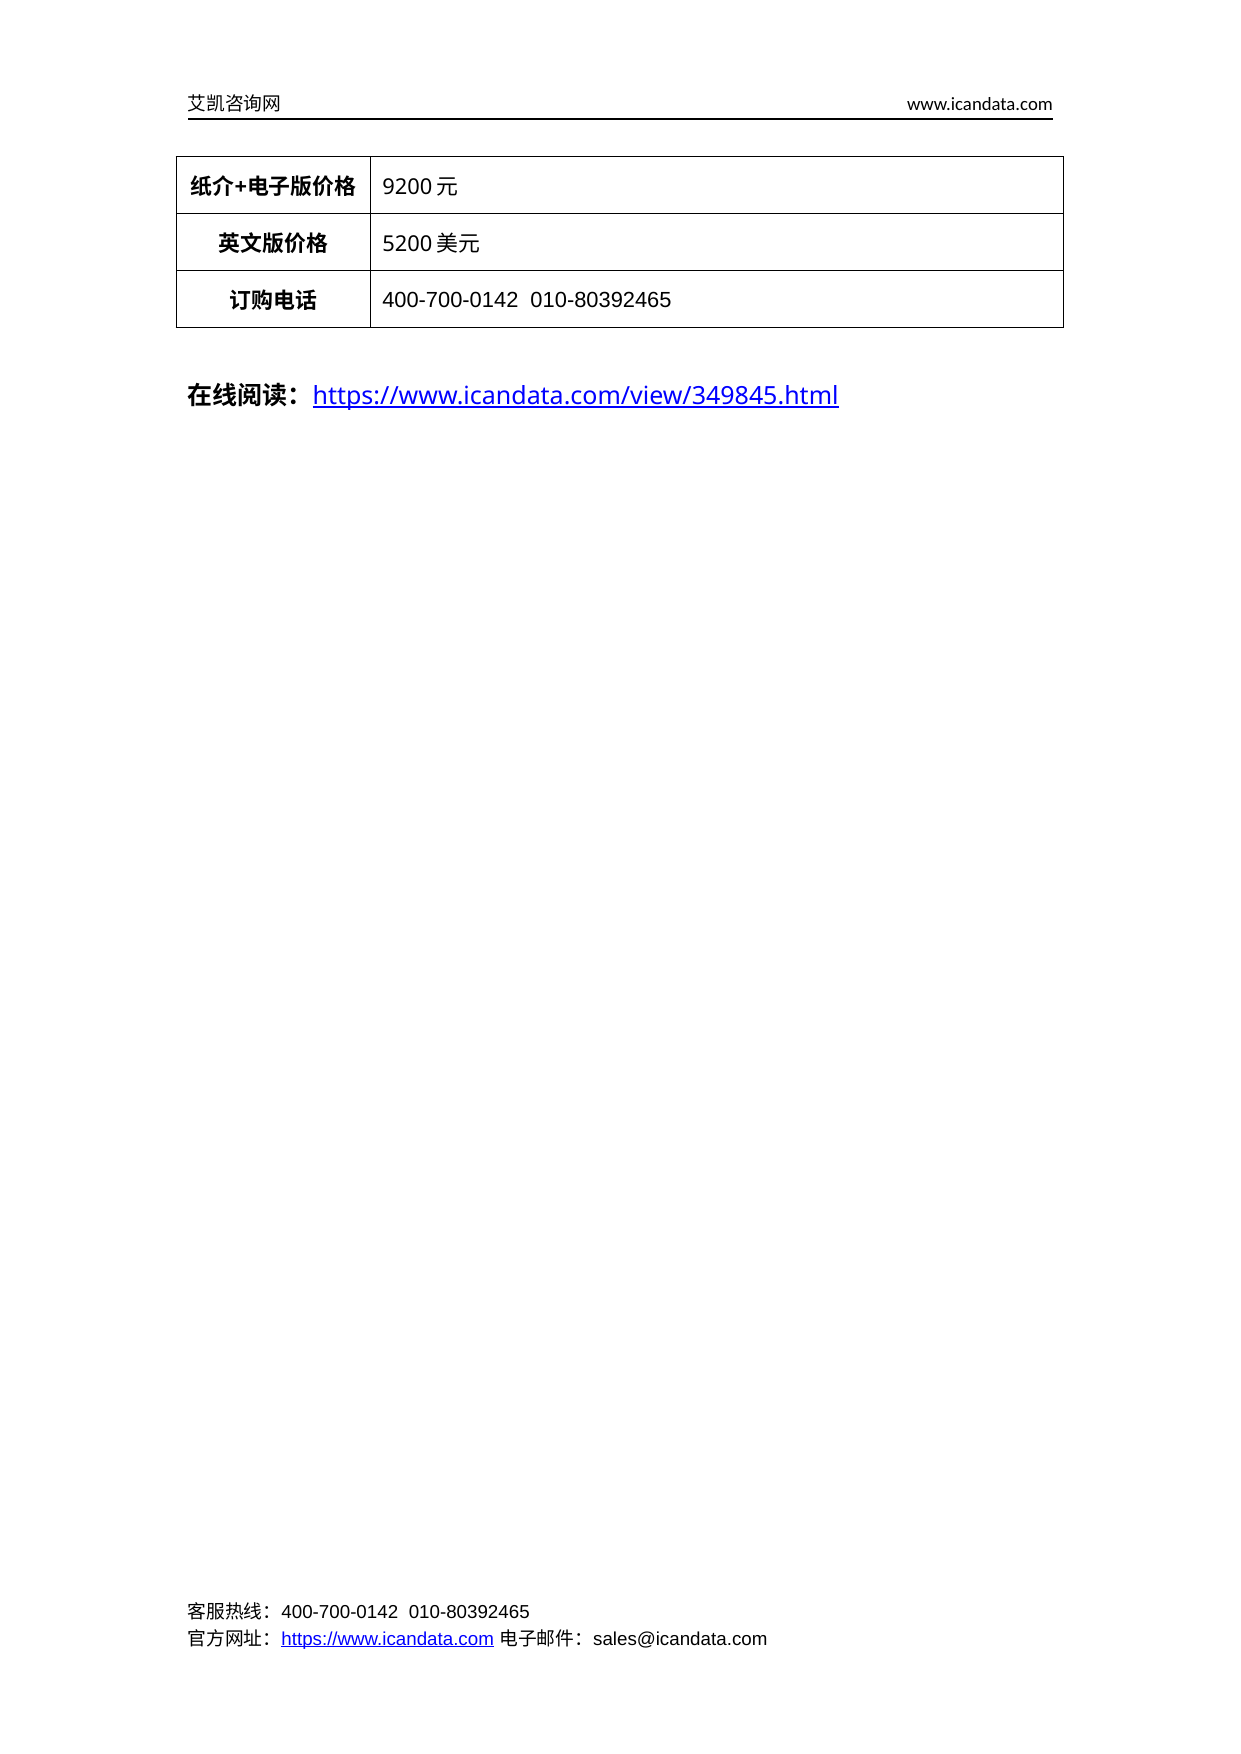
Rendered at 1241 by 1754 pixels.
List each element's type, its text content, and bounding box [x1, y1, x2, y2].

table_cell 9200元 [371, 157, 1063, 213]
table_cell 英文版价格 [177, 214, 370, 270]
table_cell 订购电话 [177, 271, 370, 327]
table_cell 纸介+电子版价格 [177, 157, 370, 213]
table_cell 5200美元 [371, 214, 1063, 270]
table_cell 400-700-0142 010-80392465 [371, 271, 1063, 327]
text 在线阅读：https://www.icandata.com/view/349845.html [187, 361, 1053, 426]
